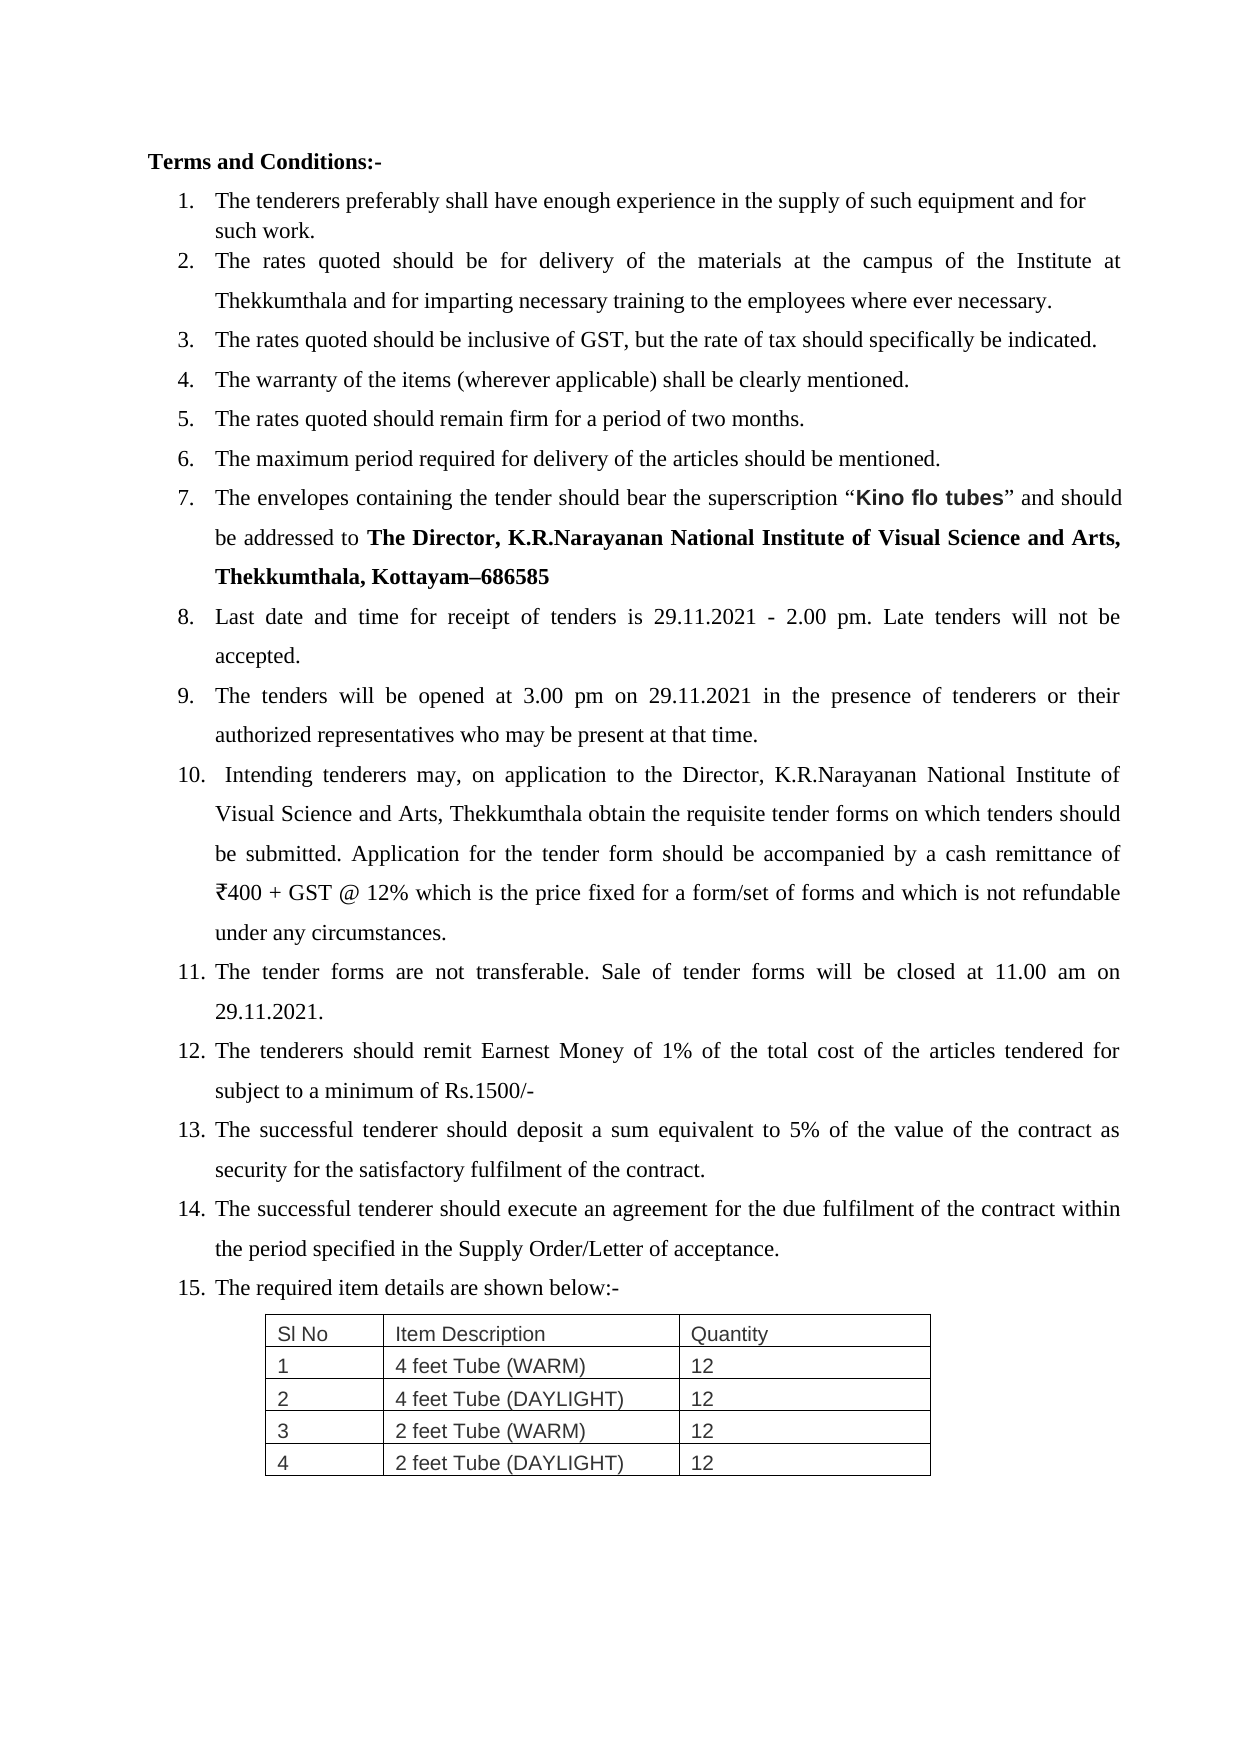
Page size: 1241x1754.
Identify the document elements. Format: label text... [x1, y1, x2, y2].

list Intending tenderers may, on application to the Director, K.R.Narayanan National Institute of Visual Science and Arts, Thekkumthala obtain the requisite tender forms on which tenders should be submitted. Application for the tender form should be accompanied by a cash remittance of ₹400 + GST @ 12% which is the price fixed for a form/set of forms and which is not refundable under any circumstances. [177, 761, 1122, 945]
table_header Item Description [384, 1315, 679, 1346]
list The successful tenderer should deposit a sum equivalent to 5% of the value of the contract as security for the satisfactory fulfilment of the contract. [177, 1116, 1122, 1182]
list The rates quoted should remain firm for a period of two months. [177, 406, 1122, 432]
table_header Sl No [266, 1315, 383, 1346]
list The tenderers preferably shall have enough experience in the supply of such equipment and for such work. [177, 187, 1122, 244]
list The warranty of the items (wherever applicable) shall be clearly mentioned. [177, 366, 1122, 392]
list The tender forms are not transferable. Sale of tender forms will be closed at 11.00 am on 29.11.2021. [177, 958, 1122, 1024]
table_cell 12 [680, 1411, 930, 1443]
table_cell 2 feet Tube (WARM) [384, 1411, 679, 1443]
table_cell 1 [266, 1347, 383, 1378]
table_cell 4 feet Tube (WARM) [384, 1347, 679, 1378]
list The required item details are shown below:- [177, 1274, 1122, 1300]
text Terms and Conditions:- [148, 148, 1122, 174]
table_cell 12 [680, 1444, 930, 1475]
table_header Quantity [680, 1315, 930, 1346]
list The rates quoted should be for delivery of the materials at the campus of the Institute at Thekkumthala and for imparting necessary training to the employees where ever necessary. [177, 248, 1122, 313]
list The tenders will be opened at 3.00 pm on 29.11.2021 in the presence of tenderers or their authorized representatives who may be present at that time. [177, 682, 1122, 748]
list The successful tenderer should execute an agreement for the due fulfilment of the contract within the period specified in the Supply Order/Letter of acceptance. [177, 1195, 1122, 1261]
list The tenderers should remit Earnest Money of 1% of the total cost of the articles tendered for subject to a minimum of Rs.1500/- [177, 1037, 1122, 1103]
table_cell 4 [266, 1444, 383, 1475]
list The rates quoted should be inclusive of GST, but the rate of tax should specifically be indicated. [177, 327, 1122, 353]
list The envelopes containing the tender should bear the superscription “Kino flo tubes” and should be addressed to The Director, K.R.Narayanan National Institute of Visual Science and Arts, Thekkumthala, Kottayam–686585 [177, 484, 1122, 590]
table_cell 12 [680, 1347, 930, 1378]
list The maximum period required for delivery of the articles should be mentioned. [177, 445, 1122, 471]
list Last date and time for receipt of tenders is 29.11.2021 - 2.00 pm. Late tenders will not be accepted. [177, 603, 1122, 669]
table_cell 3 [266, 1411, 383, 1443]
table_cell 4 feet Tube (DAYLIGHT) [384, 1379, 679, 1410]
table_cell 12 [680, 1379, 930, 1410]
table_cell 2 [266, 1379, 383, 1410]
table_cell 2 feet Tube (DAYLIGHT) [384, 1444, 679, 1475]
